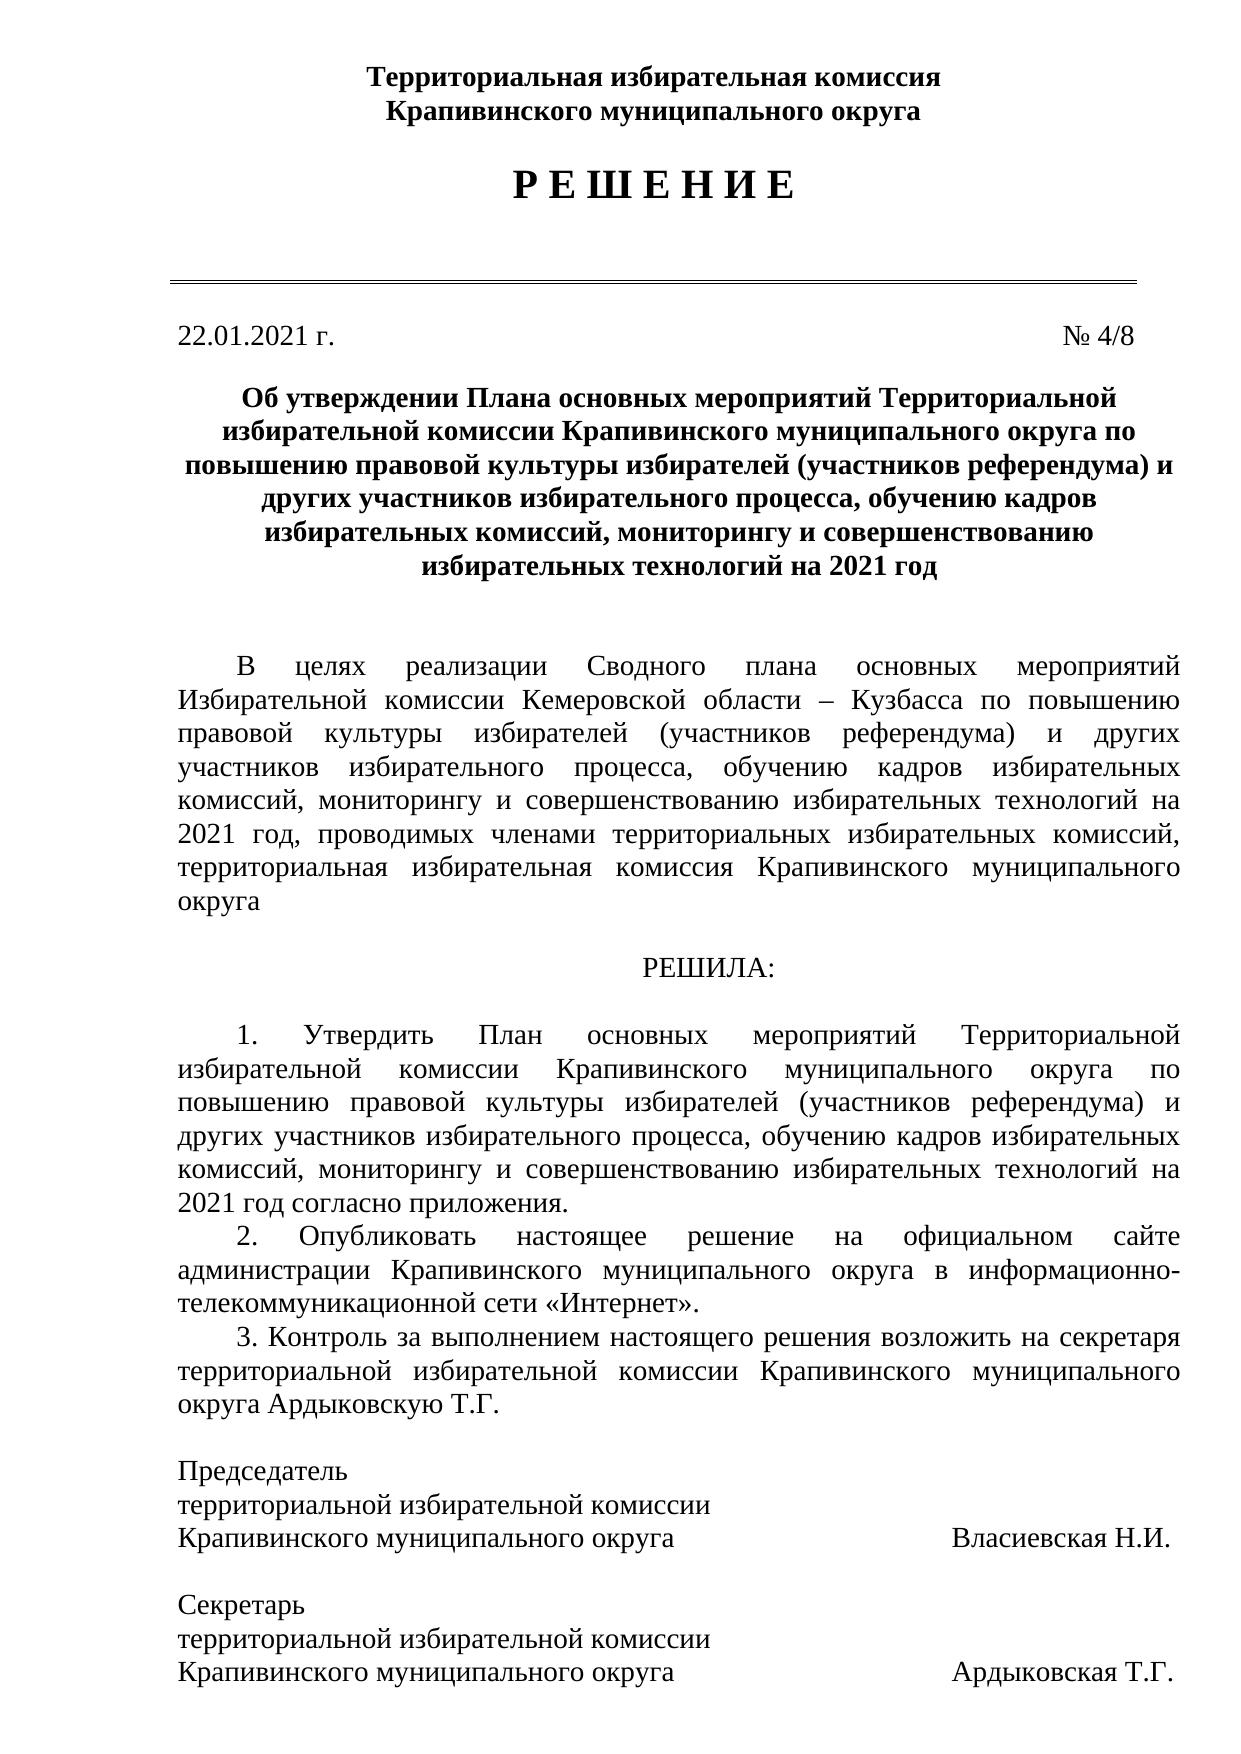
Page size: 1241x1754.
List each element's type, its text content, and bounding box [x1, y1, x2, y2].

text Крапивинского муниципального округа Ардыковская Т.Г. [177, 1654, 1181, 1688]
text Председатель [177, 1453, 1181, 1487]
text Об утверждении Плана основных мероприятий Территориальной избирательной комиссии Крапивинского муниципального округа по повышению правовой культуры избирателей (участников референдума) и других участников избирательного процесса, обучению кадров избирательных комиссий, мониторингу и совершенствованию избирательных технологий на 2021 год [177, 380, 1181, 581]
text 1. Утвердить План основных мероприятий Территориальной избирательной комиссии Крапивинского муниципального округа по повышению правовой культуры избирателей (участников референдума) и других участников избирательного процесса, обучению кадров избирательных комиссий, мониторингу и совершенствованию избирательных технологий на 2021 год согласно приложения. [177, 1017, 1181, 1218]
text Секретарь [177, 1587, 1181, 1621]
table_header Территориальная избирательная комиссия Крапивинского муниципального округа Р Е Ш Е Н И Е [170, 59, 1137, 279]
text 22.01.2021 г. № 4/8 [177, 318, 1181, 351]
text территориальной избирательной комиссии [177, 1487, 1181, 1520]
text В целях реализации Сводного плана основных мероприятий Избирательной комиссии Кемеровской области – Кузбасса по повышению правовой культуры избирателей (участников референдума) и других участников избирательного процесса, обучению кадров избирательных комиссий, мониторингу и совершенствованию избирательных технологий на 2021 год, проводимых членами территориальных избирательных комиссий, территориальная избирательная комиссия Крапивинского муниципального округа [177, 648, 1181, 917]
text 3. Контроль за выполнением настоящего решения возложить на секретаря территориальной избирательной комиссии Крапивинского муниципального округа Ардыковскую Т.Г. [177, 1319, 1181, 1420]
text РЕШИЛА: [177, 950, 1181, 984]
text территориальной избирательной комиссии [177, 1621, 1181, 1654]
text Крапивинского муниципального округа Власиевская Н.И. [177, 1520, 1181, 1554]
text 2. Опубликовать настоящее решение на официальном сайте администрации Крапивинского муниципального округа в информационно-телекоммуникационной сети «Интернет». [177, 1218, 1181, 1319]
